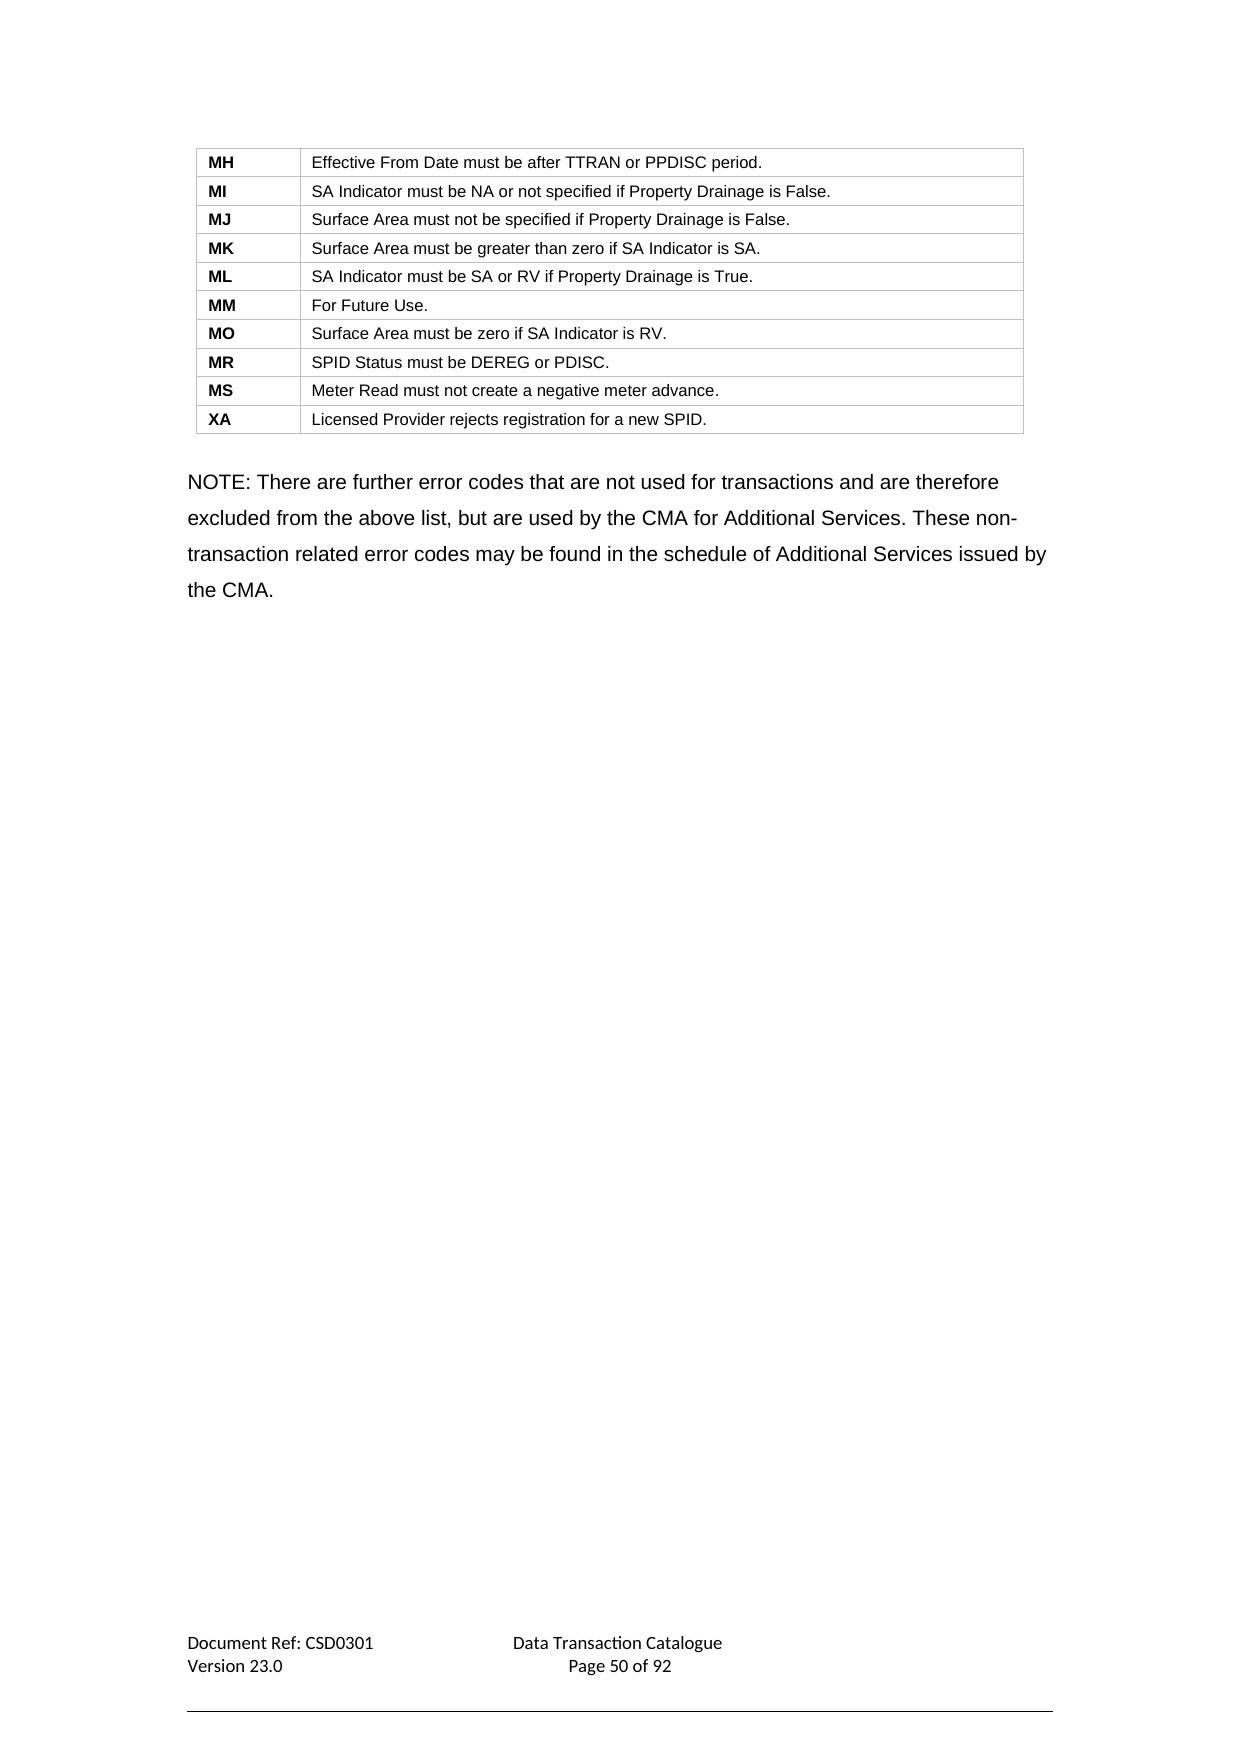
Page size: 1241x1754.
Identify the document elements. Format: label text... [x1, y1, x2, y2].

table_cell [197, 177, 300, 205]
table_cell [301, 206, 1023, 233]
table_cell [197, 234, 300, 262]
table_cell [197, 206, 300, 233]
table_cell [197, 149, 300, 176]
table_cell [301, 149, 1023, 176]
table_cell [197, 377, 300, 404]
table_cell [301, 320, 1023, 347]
text NOTE: There are further error codes that are not used for transactions and are therefore excluded from the above list, but are used by the CMA for Additional Services. These non-transaction related error codes may be found in the schedule of Additional Services issued by the CMA. [187, 470, 1053, 602]
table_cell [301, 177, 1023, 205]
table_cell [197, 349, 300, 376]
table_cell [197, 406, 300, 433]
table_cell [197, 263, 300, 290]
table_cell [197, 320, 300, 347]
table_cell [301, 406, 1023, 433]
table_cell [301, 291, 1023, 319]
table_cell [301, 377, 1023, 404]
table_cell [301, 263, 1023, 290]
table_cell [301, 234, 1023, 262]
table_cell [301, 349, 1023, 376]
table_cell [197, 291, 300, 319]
